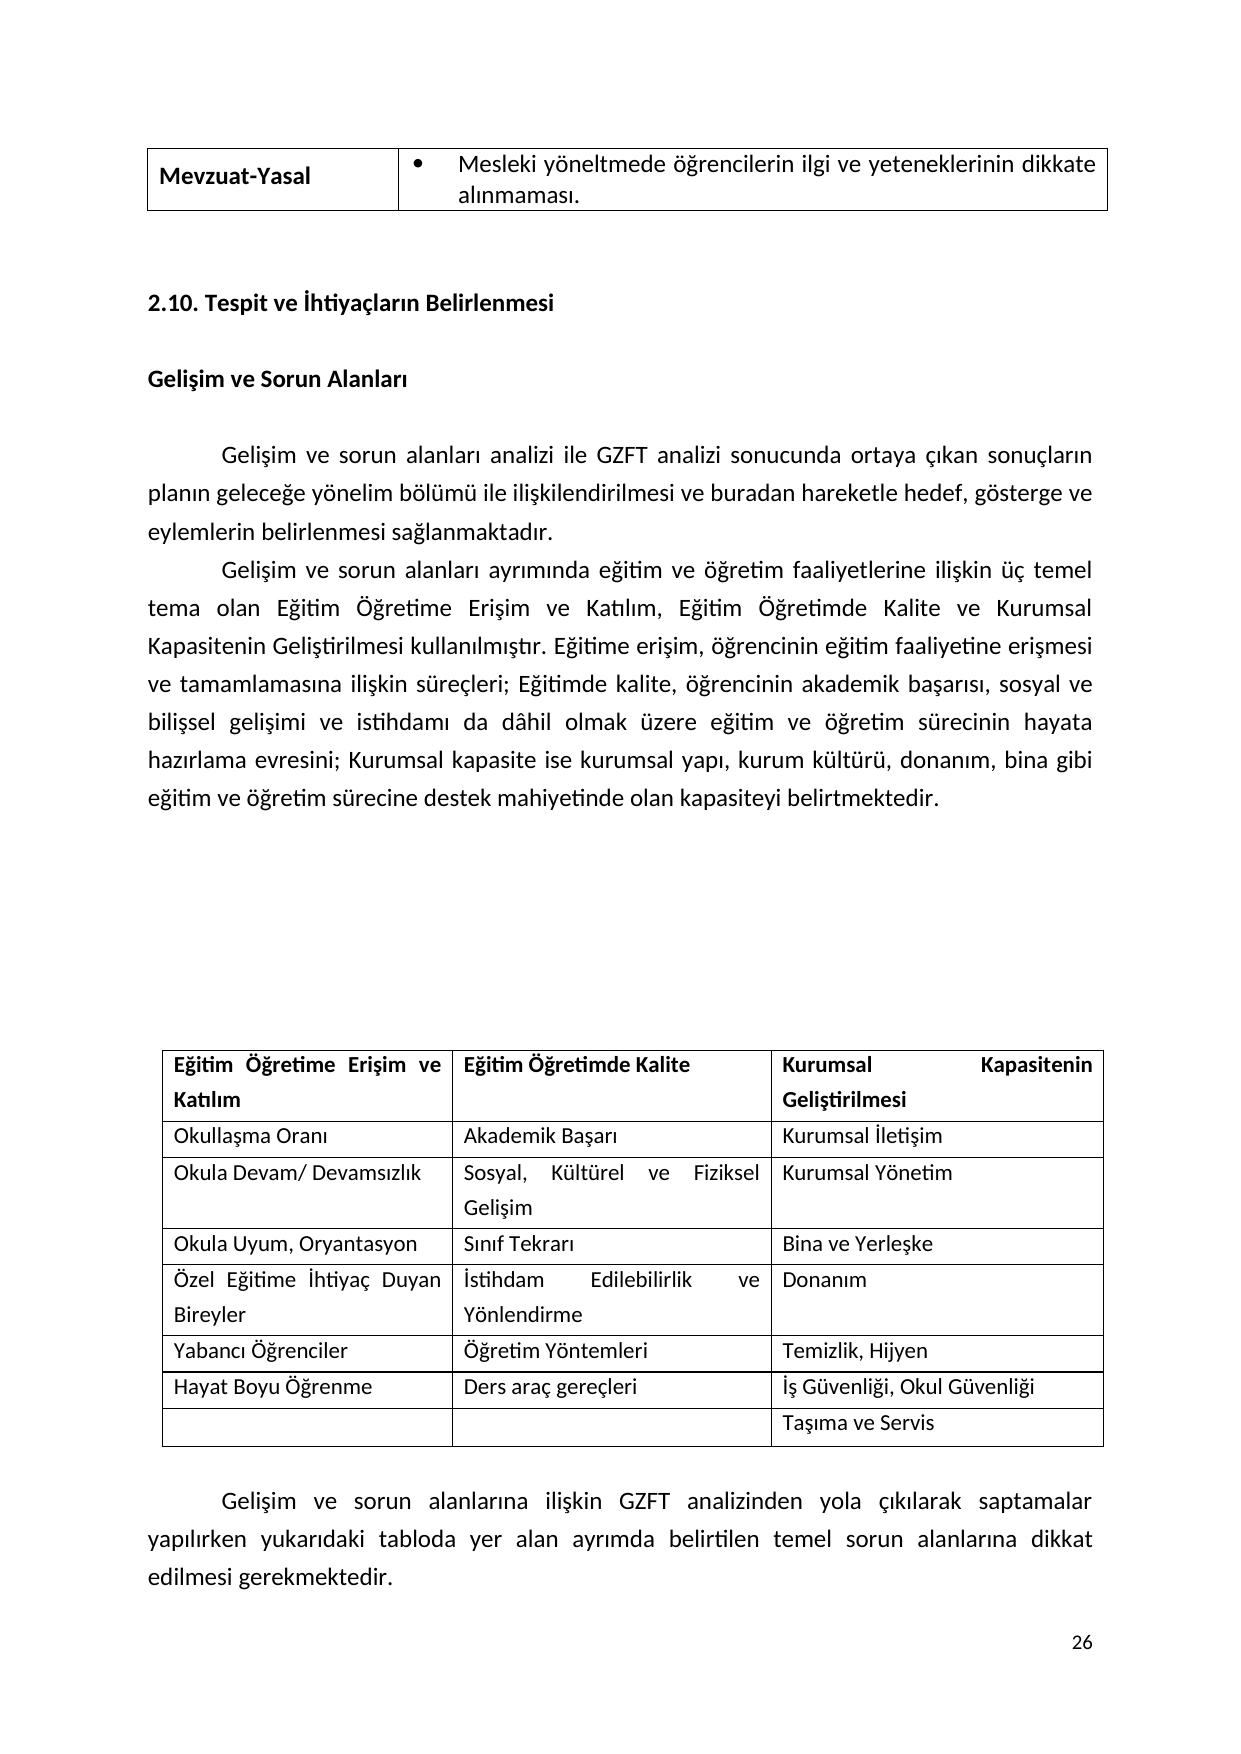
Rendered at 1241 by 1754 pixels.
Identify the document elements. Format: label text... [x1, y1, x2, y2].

table_header Eğitim Öğretimde Kalite [453, 1051, 771, 1121]
table_cell Mesleki yöneltmede öğrencilerin ilgi ve yeteneklerinin dikkate alınmaması. [399, 149, 1107, 210]
text 2.10. Tespit ve İhtiyaçların Belirlenmesi [148, 287, 1093, 317]
table_cell Hayat Boyu Öğrenme [163, 1373, 452, 1407]
table_cell Temizlik, Hijyen [772, 1336, 1103, 1371]
table_cell Taşıma ve Servis [772, 1409, 1103, 1446]
table_cell Yabancı Öğrenciler [163, 1336, 452, 1371]
table_cell Okula Uyum, Oryantasyon [163, 1229, 452, 1264]
table_header Eğitim Öğretime Erişim ve Katılım [163, 1051, 452, 1121]
table_cell Kurumsal İletişim [772, 1122, 1103, 1157]
text Gelişim ve sorun alanları analizi ile GZFT analizi sonucunda ortaya çıkan sonuçların planın geleceğe yönelim bölümü ile ilişkilendirilmesi ve buradan hareketle hedef, gösterge ve eylemlerin belirlenmesi sağlanmaktadır. [148, 439, 1093, 546]
table_cell Mevzuat-Yasal [148, 149, 398, 210]
table_cell [163, 1409, 452, 1446]
table_cell [453, 1409, 771, 1446]
table_cell Okula Devam/ Devamsızlık [163, 1158, 452, 1228]
table_cell Sınıf Tekrarı [453, 1229, 771, 1264]
table_cell Sosyal, Kültürel ve Fiziksel Gelişim [453, 1158, 771, 1228]
table_cell Öğretim Yöntemleri [453, 1336, 771, 1371]
text Gelişim ve sorun alanları ayrımında eğitim ve öğretim faaliyetlerine ilişkin üç temel tema olan Eğitim Öğretime Erişim ve Katılım, Eğitim Öğretimde Kalite ve Kurumsal Kapasitenin Geliştirilmesi kullanılmıştır. Eğitime erişim, öğrencinin eğitim faaliyetine erişmesi ve tamamlamasına ilişkin süreçleri; Eğitimde kalite, öğrencinin akademik başarısı, sosyal ve bilişsel gelişimi ve istihdamı da dâhil olmak üzere eğitim ve öğretim sürecinin hayata hazırlama evresini; Kurumsal kapasite ise kurumsal yapı, kurum kültürü, donanım, bina gibi eğitim ve öğretim sürecine destek mahiyetinde olan kapasiteyi belirtmektedir. [148, 554, 1093, 813]
table_cell Okullaşma Oranı [163, 1122, 452, 1157]
table_cell İstihdam Edilebilirlik ve Yönlendirme [453, 1265, 771, 1335]
text Gelişim ve sorun alanlarına ilişkin GZFT analizinden yola çıkılarak saptamalar yapılırken yukarıdaki tabloda yer alan ayrımda belirtilen temel sorun alanlarına dikkat edilmesi gerekmektedir. [148, 1485, 1093, 1592]
text Gelişim ve Sorun Alanları [148, 363, 1093, 394]
table_cell Kurumsal Yönetim [772, 1158, 1103, 1228]
table_header Kurumsal Kapasitenin Geliştirilmesi [772, 1051, 1103, 1121]
table_cell Akademik Başarı [453, 1122, 771, 1157]
table_cell Donanım [772, 1265, 1103, 1335]
table_cell İş Güvenliği, Okul Güvenliği [772, 1373, 1103, 1407]
table_cell Özel Eğitime İhtiyaç Duyan Bireyler [163, 1265, 452, 1335]
table_cell Bina ve Yerleşke [772, 1229, 1103, 1264]
table_cell Ders araç gereçleri [453, 1373, 771, 1407]
